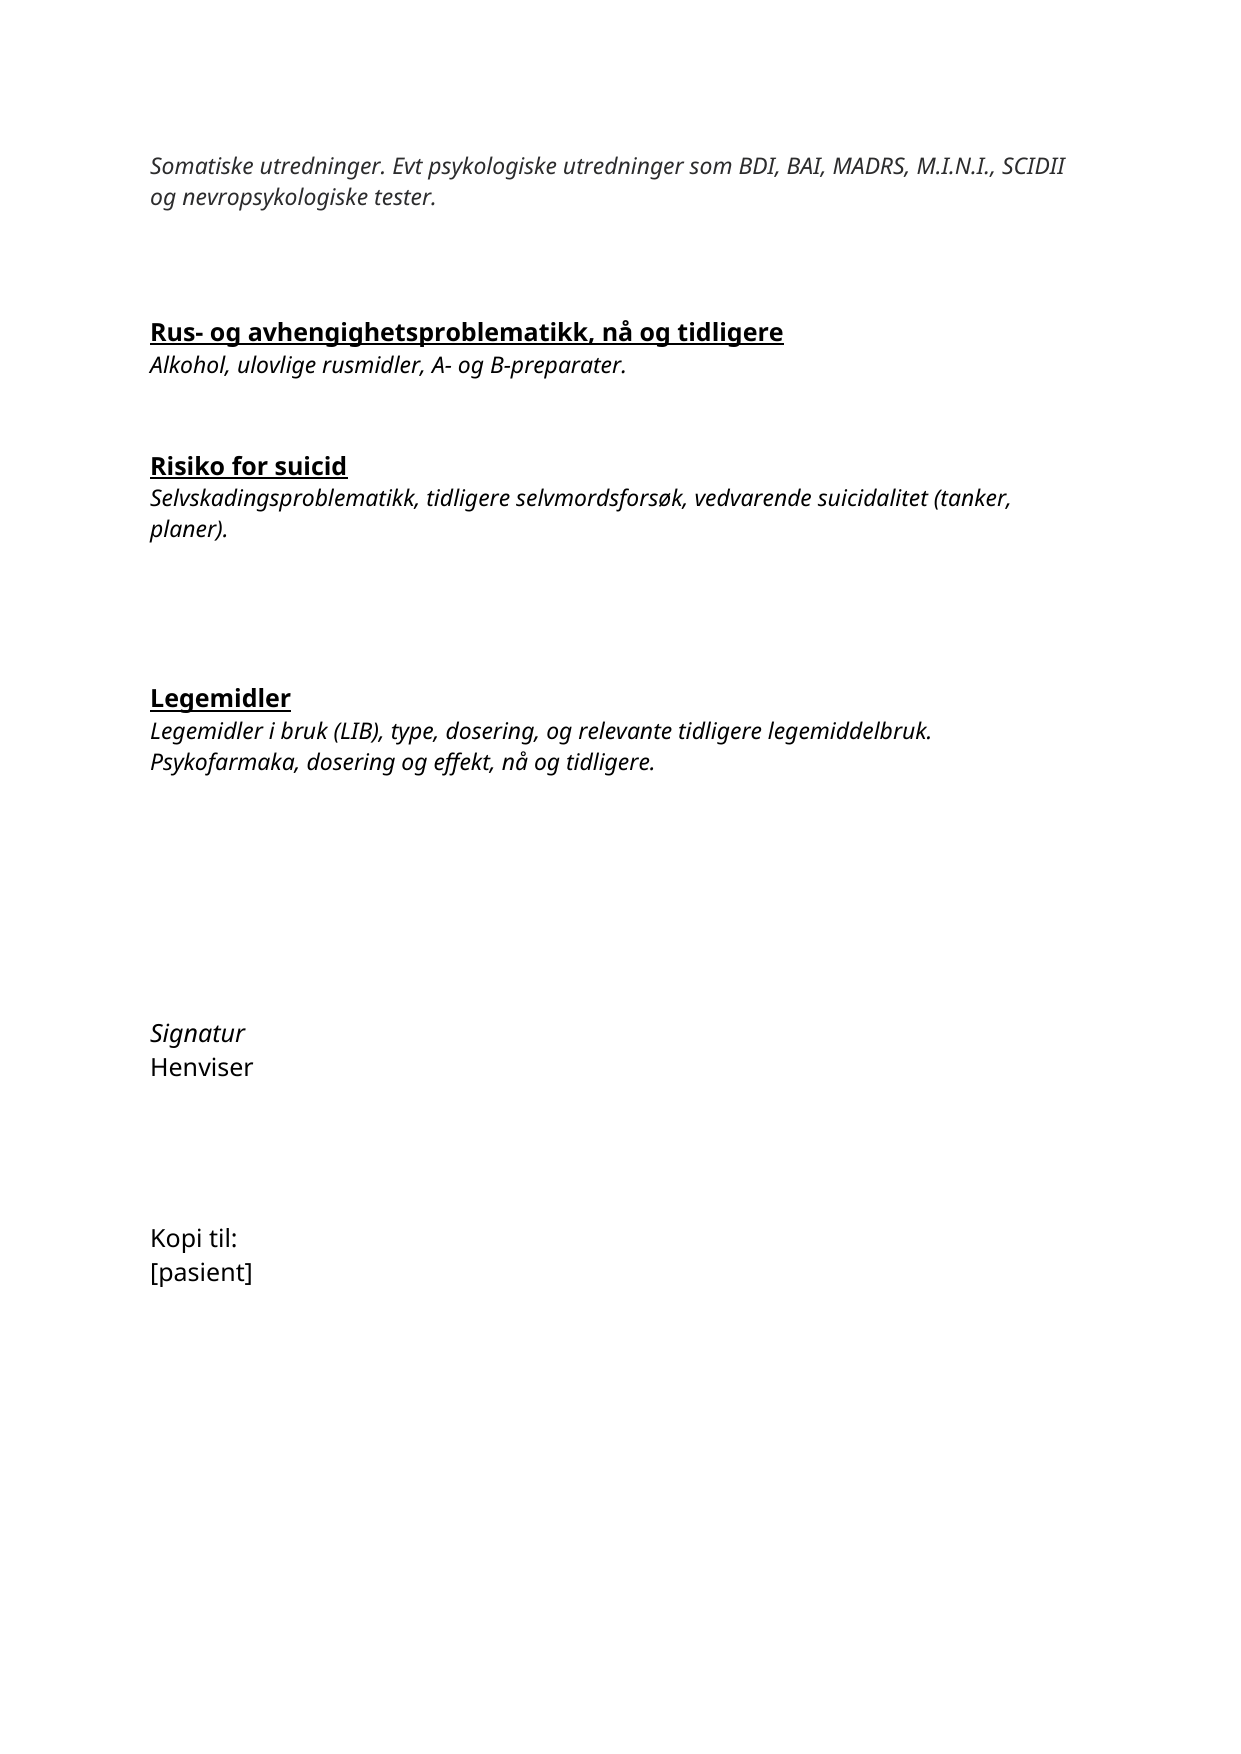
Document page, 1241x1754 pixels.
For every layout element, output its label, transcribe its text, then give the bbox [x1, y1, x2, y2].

text Henviser [150, 1050, 1090, 1084]
text [pasient] [150, 1254, 1090, 1288]
text Alkohol, ulovlige rusmidler, A- og B-preparater. [150, 349, 1090, 380]
text Signatur [150, 1016, 1090, 1050]
text Kopi til: [150, 1220, 1090, 1254]
text Legemidler i bruk (LIB), type, dosering, og relevante tidligere legemiddelbruk. Psykofarmaka, dosering og effekt, nå og tidligere. [150, 715, 1090, 777]
text Rus- og avhengighetsproblematikk, nå og tidligere [150, 315, 1090, 349]
text Selvskadingsproblematikk, tidligere selvmordsforsøk, vedvarende suicidalitet (tanker, planer). [150, 482, 1090, 545]
text Legemidler [150, 681, 1090, 715]
text Somatiske utredninger. Evt psykologiske utredninger som BDI, BAI, MADRS, M.I.N.I., SCIDII og nevropsykologiske tester. [150, 150, 1090, 212]
text Risiko for suicid [150, 448, 1090, 482]
